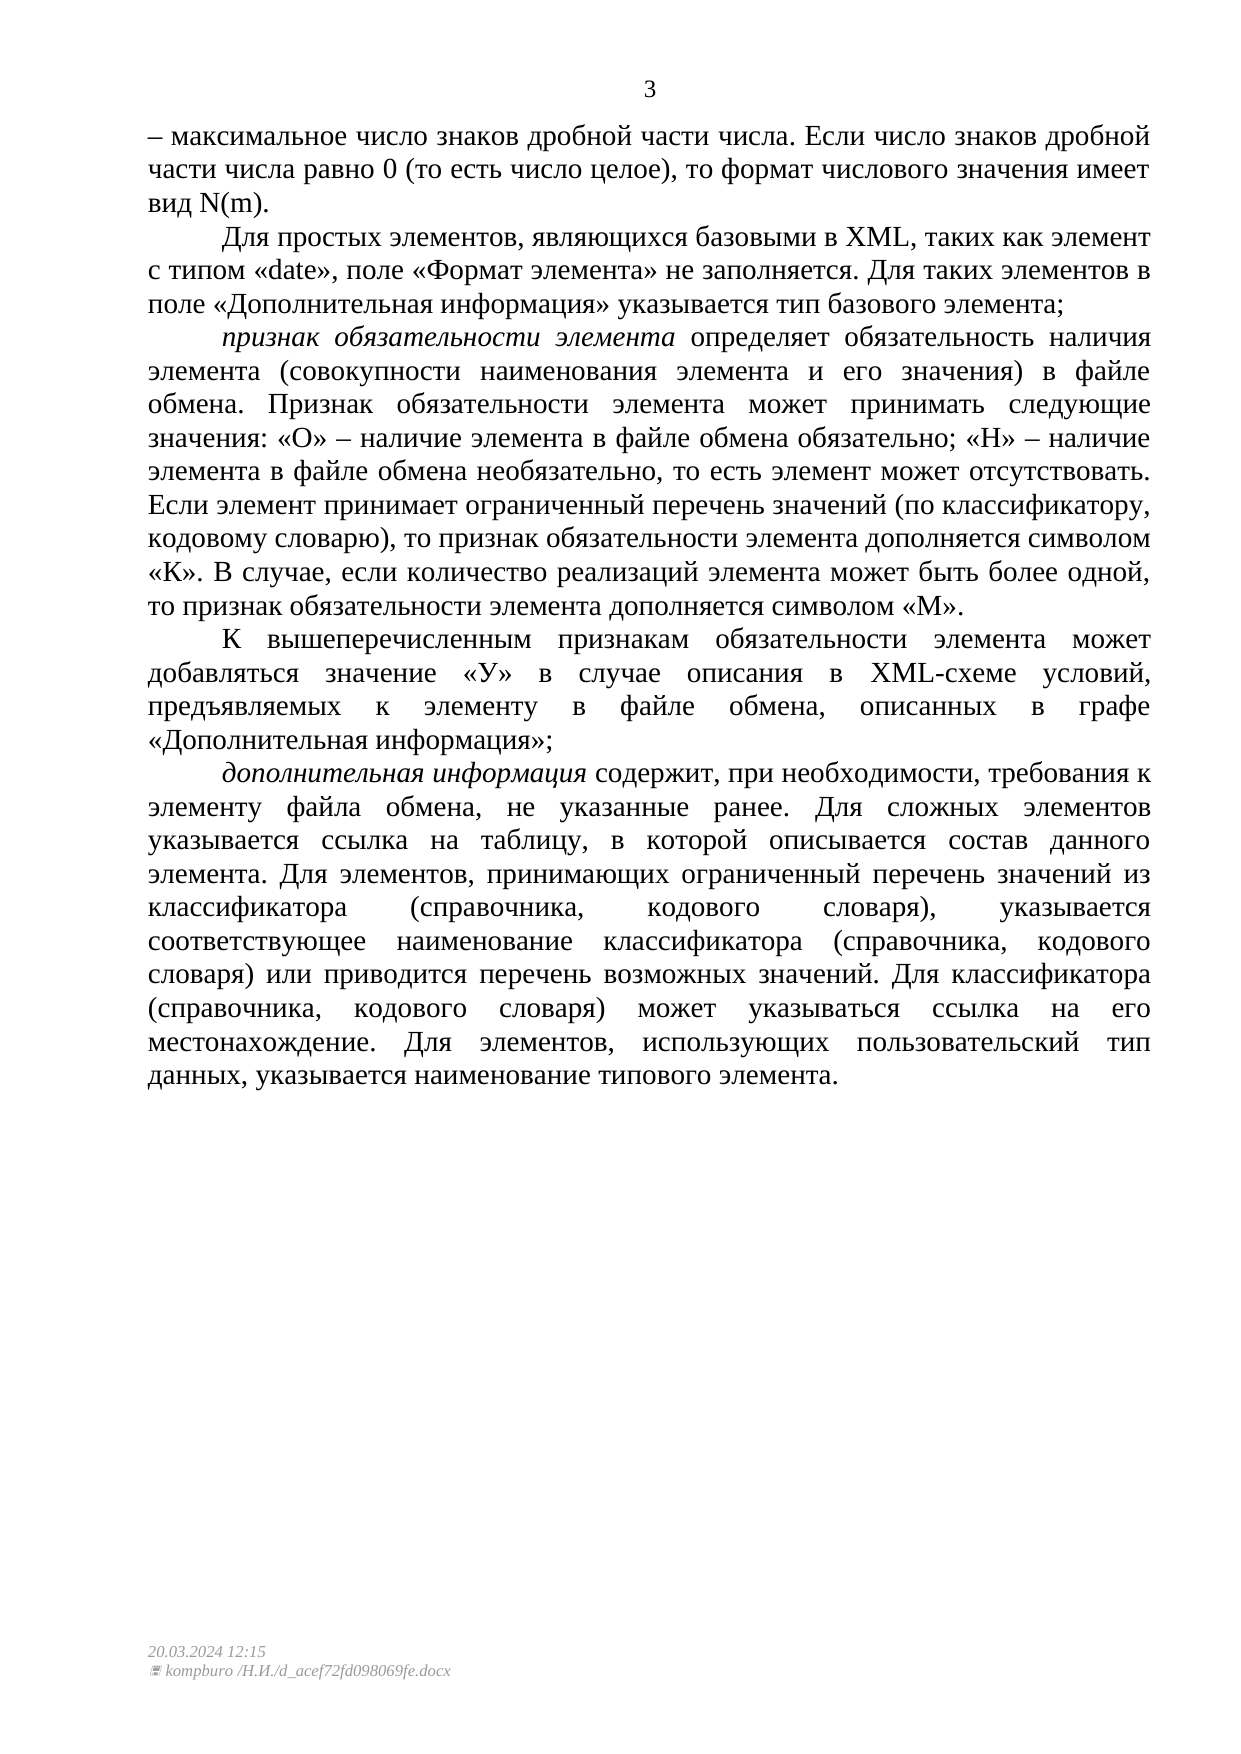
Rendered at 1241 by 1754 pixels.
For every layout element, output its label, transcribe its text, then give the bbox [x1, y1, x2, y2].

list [148, 118, 1152, 219]
text К вышеперечисленным признакам обязательности элемента может добавляться значение «У» в случае описания в XML-схеме условий, предъявляемых к элементу в файле обмена, описанных в графе «Дополнительная информация»; [148, 621, 1152, 755]
text дополнительная информация содержит, при необходимости, требования к элементу файла обмена, не указанные ранее. Для сложных элементов указывается ссылка на таблицу, в которой описывается состав данного элемента. Для элементов, принимающих ограниченный перечень значений из классификатора (справочника, кодового словаря), указывается соответствующее наименование классификатора (справочника, кодового словаря) или приводится перечень возможных значений. Для классификатора (справочника, кодового словаря) может указываться ссылка на его местонахождение. Для элементов, использующих пользовательский тип данных, указывается наименование типового элемента. [148, 755, 1152, 1091]
list признак обязательности элемента определяет обязательность наличия элемента (совокупности наименования элемента и его значения) в файле обмена. Признак обязательности элемента может принимать следующие значения: «О» – наличие элемента в файле обмена обязательно; «Н» – наличие элемента в файле обмена необязательно, то есть элемент может отсутствовать. Если элемент принимает ограниченный перечень значений (по классификатору, кодовому словарю), то признак обязательности элемента дополняется символом «К». В случае, если количество реализаций элемента может быть более одной, то признак обязательности элемента дополняется символом «М». [148, 319, 1152, 621]
list Для простых элементов, являющихся базовыми в XML, таких как элемент с типом «date», поле «Формат элемента» не заполняется. Для таких элементов в поле «Дополнительная информация» указывается тип базового элемента; [148, 219, 1152, 319]
